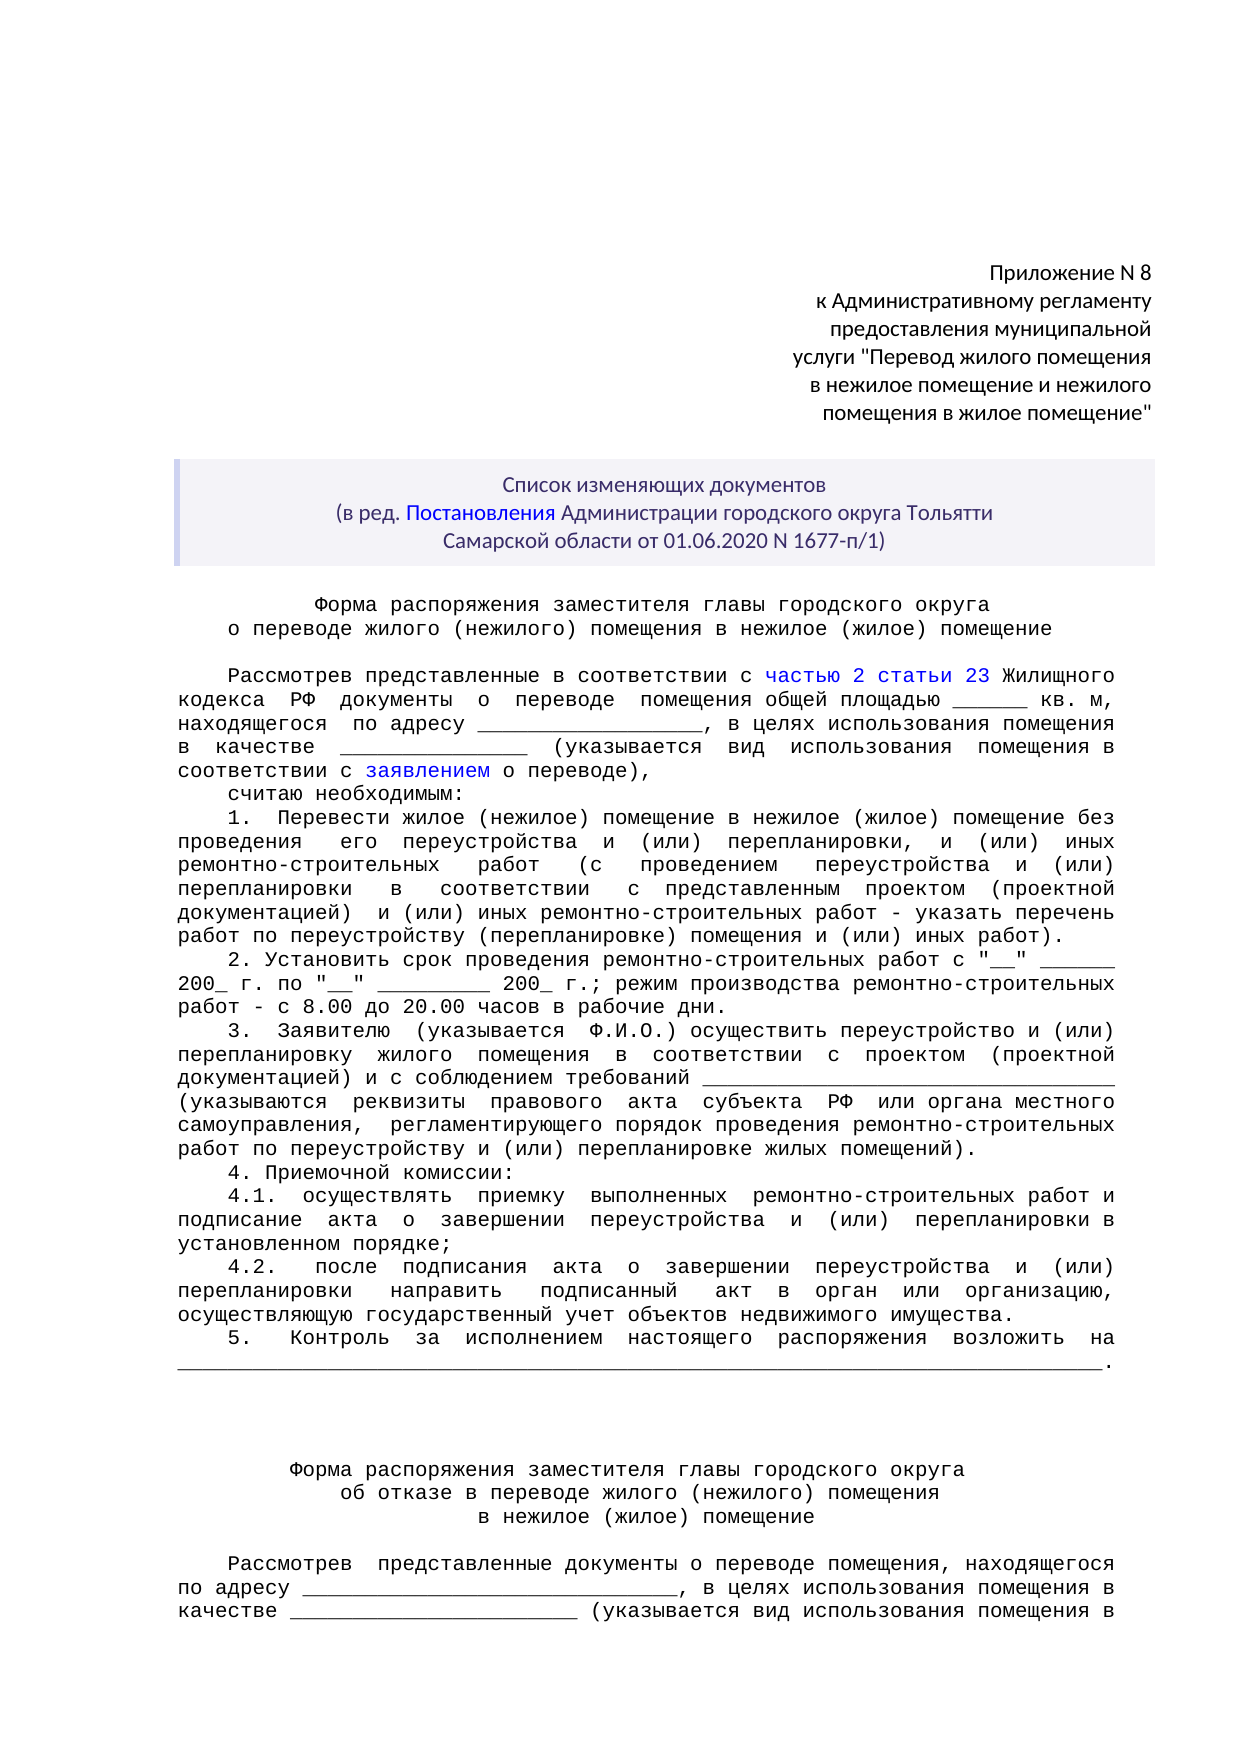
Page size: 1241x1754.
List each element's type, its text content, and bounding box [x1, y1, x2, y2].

text документацией) и с соблюдением требований _________________________________ [177, 1067, 1152, 1091]
text перепланировку жилого помещения в соответствии с проектом (проектной [177, 1043, 1152, 1067]
text в качестве _______________ (указывается вид использования помещения в [177, 736, 1152, 760]
text Рассмотрев представленные в соответствии с частью 2 статьи 23 Жилищного [177, 665, 1152, 689]
text (указываются реквизиты правового акта субъекта РФ или органа местного [177, 1091, 1152, 1114]
text соответствии с заявлением о переводе), [177, 760, 1152, 783]
text работ - с 8.00 до 20.00 часов в рабочие дни. [177, 996, 1152, 1020]
text услуги "Перевод жилого помещения [177, 342, 1152, 370]
text __________________________________________________________________________. [177, 1351, 1152, 1374]
text 4.2. после подписания акта о завершении переустройства и (или) [177, 1256, 1152, 1280]
text работ по переустройству и (или) перепланировке жилых помещений). [177, 1138, 1152, 1162]
table_header Список изменяющих документов (в ред. Постановления Администрации городского округа Тольятти Самарской области от 01.06.2020 N 1677-п/1) [180, 459, 1149, 566]
text работ по переустройству (перепланировке) помещения и (или) иных работ). [177, 925, 1152, 949]
text предоставления муниципальной [177, 314, 1152, 342]
text находящегося по адресу __________________, в целях использования помещения [177, 712, 1152, 736]
text установленном порядке; [177, 1233, 1152, 1256]
text о переводе жилого (нежилого) помещения в нежилое (жилое) помещение [177, 618, 1152, 642]
text ремонтно-строительных работ (с проведением переустройства и (или) [177, 854, 1152, 878]
text в нежилое (жилое) помещение [177, 1506, 1152, 1529]
text 3. Заявителю (указывается Ф.И.О.) осуществить переустройство и (или) [177, 1020, 1152, 1043]
text качестве _______________________ (указывается вид использования помещения в [177, 1601, 1152, 1624]
text 4. Приемочной комиссии: [177, 1162, 1152, 1185]
text подписание акта о завершении переустройства и (или) перепланировки в [177, 1209, 1152, 1233]
text осуществляющую государственный учет объектов недвижимого имущества. [177, 1304, 1152, 1327]
text 2. Установить срок проведения ремонтно-строительных работ с "__" ______ [177, 949, 1152, 973]
text в нежилое помещение и нежилого [177, 370, 1152, 398]
text по адресу ______________________________, в целях использования помещения в [177, 1577, 1152, 1601]
text Форма распоряжения заместителя главы городского округа [177, 594, 1152, 618]
text 5. Контроль за исполнением настоящего распоряжения возложить на [177, 1327, 1152, 1351]
text кодекса РФ документы о переводе помещения общей площадью ______ кв. м, [177, 689, 1152, 712]
text Форма распоряжения заместителя главы городского округа [177, 1459, 1152, 1482]
text об отказе в переводе жилого (нежилого) помещения [177, 1482, 1152, 1506]
text самоуправления, регламентирующего порядок проведения ремонтно-строительных [177, 1114, 1152, 1138]
text Рассмотрев представленные документы о переводе помещения, находящегося [177, 1553, 1152, 1577]
text считаю необходимым: [177, 783, 1152, 807]
text 4.1. осуществлять приемку выполненных ремонтно-строительных работ и [177, 1185, 1152, 1209]
text к Административному регламенту [177, 286, 1152, 314]
text помещения в жилое помещение" [177, 398, 1152, 426]
text 200_ г. по "__" _________ 200_ г.; режим производства ремонтно-строительных [177, 973, 1152, 996]
text перепланировки направить подписанный акт в орган или организацию, [177, 1280, 1152, 1304]
text Приложение N 8 [177, 258, 1152, 286]
text документацией) и (или) иных ремонтно-строительных работ - указать перечень [177, 902, 1152, 925]
text проведения его переустройства и (или) перепланировки, и (или) иных [177, 831, 1152, 854]
text перепланировки в соответствии с представленным проектом (проектной [177, 878, 1152, 902]
text 1. Перевести жилое (нежилое) помещение в нежилое (жилое) помещение без [177, 807, 1152, 831]
